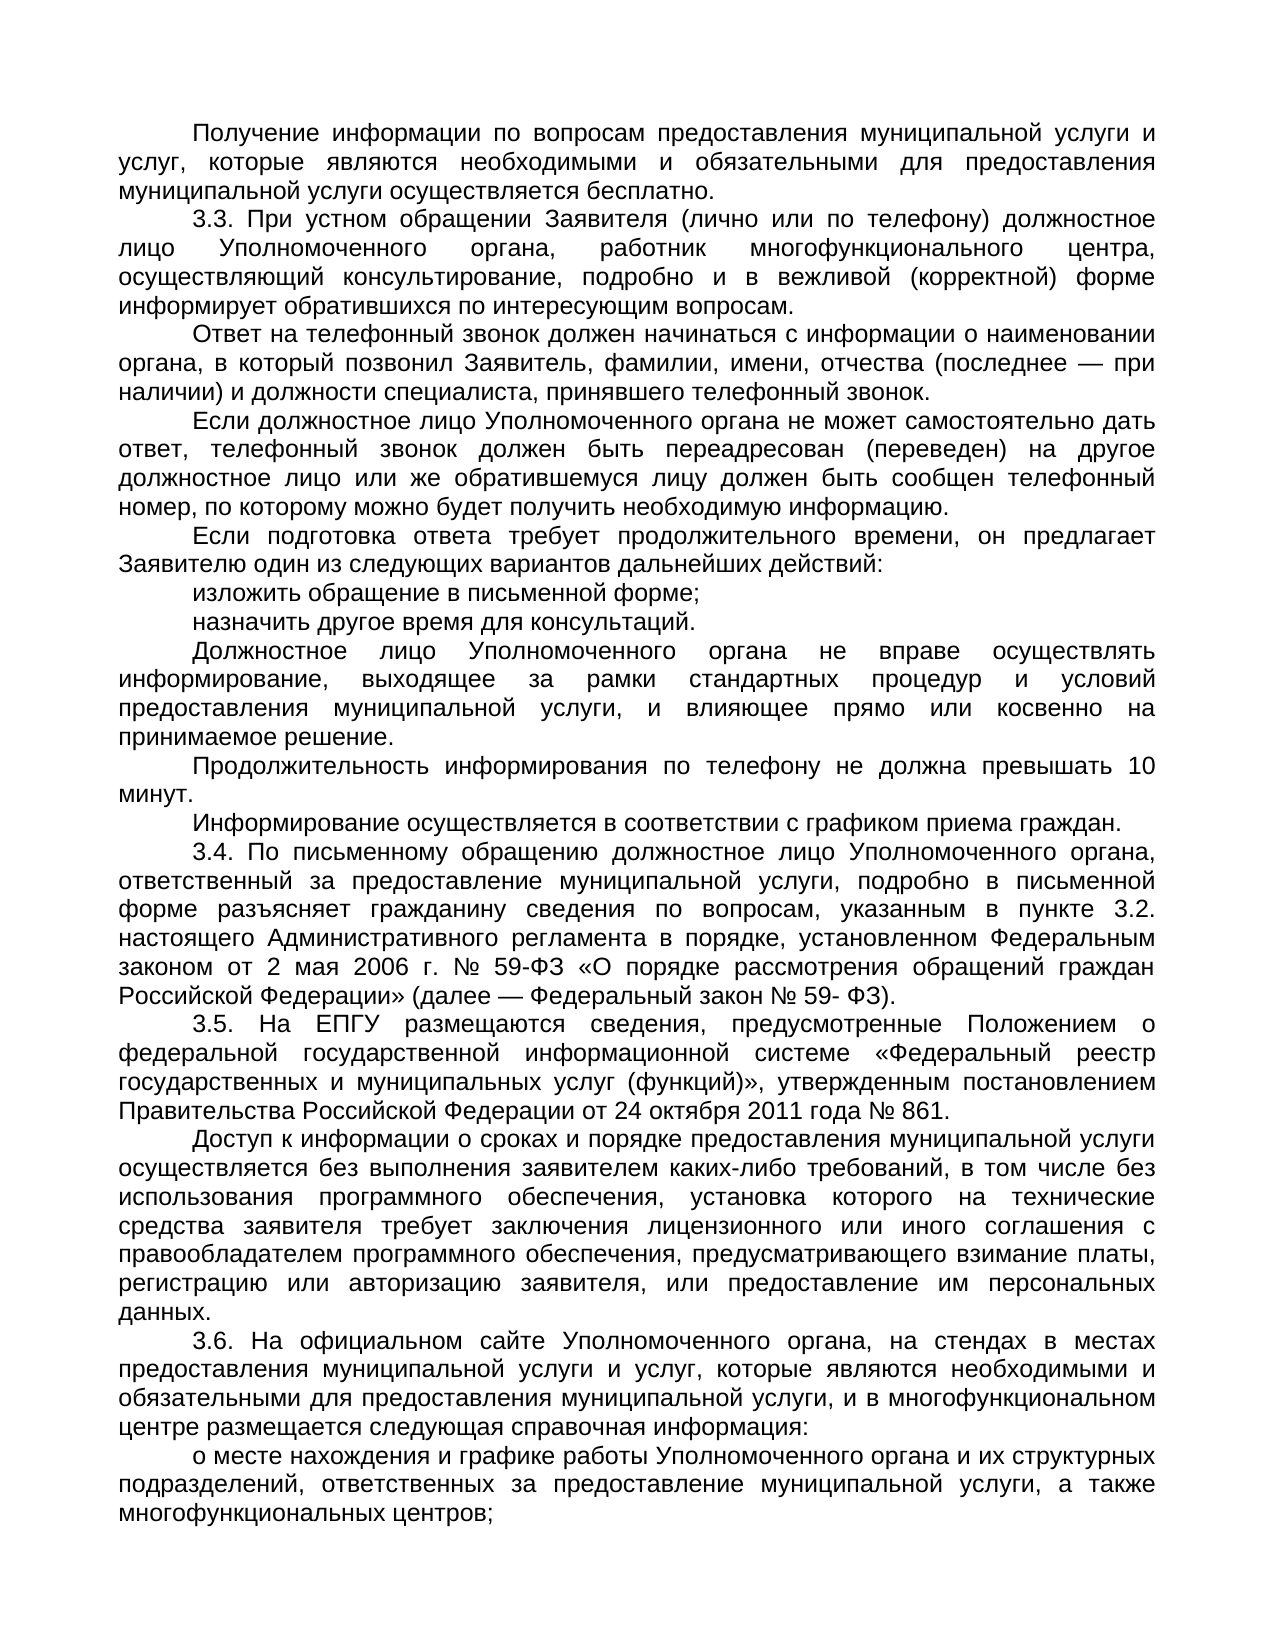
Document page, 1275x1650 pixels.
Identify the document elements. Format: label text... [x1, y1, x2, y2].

text Ответ на телефонный звонок должен начинаться с информации о наименовании органа, в который позвонил Заявитель, фамилии, имени, отчества (последнее — при наличии) и должности специалиста, принявшего телефонный звонок. [118, 319, 1157, 406]
text о месте нахождения и графике работы Уполномоченного органа и их структурных подразделений, ответственных за предоставление муниципальной услуги, а также многофункциональных центров; [118, 1441, 1157, 1527]
text 3.5. На ЕПГУ размещаются сведения, предусмотренные Положением о федеральной государственной информационной системе «Федеральный реестр государственных и муниципальных услуг (функций)», утвержденным постановлением Правительства Российской Федерации от 24 октября 2011 года № 861. [118, 1009, 1157, 1124]
text 3.6. На официальном сайте Уполномоченного органа, на стендах в местах предоставления муниципальной услуги и услуг, которые являются необходимыми и обязательными для предоставления муниципальной услуги, и в многофункциональном центре размещается следующая справочная информация: [118, 1326, 1157, 1441]
text Информирование осуществляется в соответствии с графиком приема граждан. [118, 808, 1157, 837]
text назначить другое время для консультаций. [118, 607, 1157, 636]
text Получение информации по вопросам предоставления муниципальной услуги и услуг, которые являются необходимыми и обязательными для предоставления муниципальной услуги осуществляется бесплатно. [118, 118, 1157, 204]
text изложить обращение в письменной форме; [118, 578, 1157, 607]
text Продолжительность информирования по телефону не должна превышать 10 минут. [118, 751, 1157, 808]
text Доступ к информации о сроках и порядке предоставления муниципальной услуги осуществляется без выполнения заявителем каких-либо требований, в том числе без использования программного обеспечения, установка которого на технические средства заявителя требует заключения лицензионного или иного соглашения с правообладателем программного обеспечения, предусматривающего взимание платы, регистрацию или авторизацию заявителя, или предоставление им персональных данных. [118, 1124, 1157, 1326]
text Должностное лицо Уполномоченного органа не вправе осуществлять информирование, выходящее за рамки стандартных процедур и условий предоставления муниципальной услуги, и влияющее прямо или косвенно на принимаемое решение. [118, 636, 1157, 751]
text 3.3. При устном обращении Заявителя (лично или по телефону) должностное лицо Уполномоченного органа, работник многофункционального центра, осуществляющий консультирование, подробно и в вежливой (корректной) форме информирует обратившихся по интересующим вопросам. [118, 204, 1157, 319]
text Если должностное лицо Уполномоченного органа не может самостоятельно дать ответ, телефонный звонок должен быть переадресован (переведен) на другое должностное лицо или же обратившемуся лицу должен быть сообщен телефонный номер, по которому можно будет получить необходимую информацию. [118, 406, 1157, 521]
text Если подготовка ответа требует продолжительного времени, он предлагает Заявителю один из следующих вариантов дальнейших действий: [118, 521, 1157, 578]
text 3.4. По письменному обращению должностное лицо Уполномоченного органа, ответственный за предоставление муниципальной услуги, подробно в письменной форме разъясняет гражданину сведения по вопросам, указанным в пункте 3.2. настоящего Административного регламента в порядке, установленном Федеральным законом от 2 мая 2006 г. № 59-ФЗ «О порядке рассмотрения обращений граждан Российской Федерации» (далее — Федеральный закон № 59- ФЗ). [118, 837, 1157, 1009]
